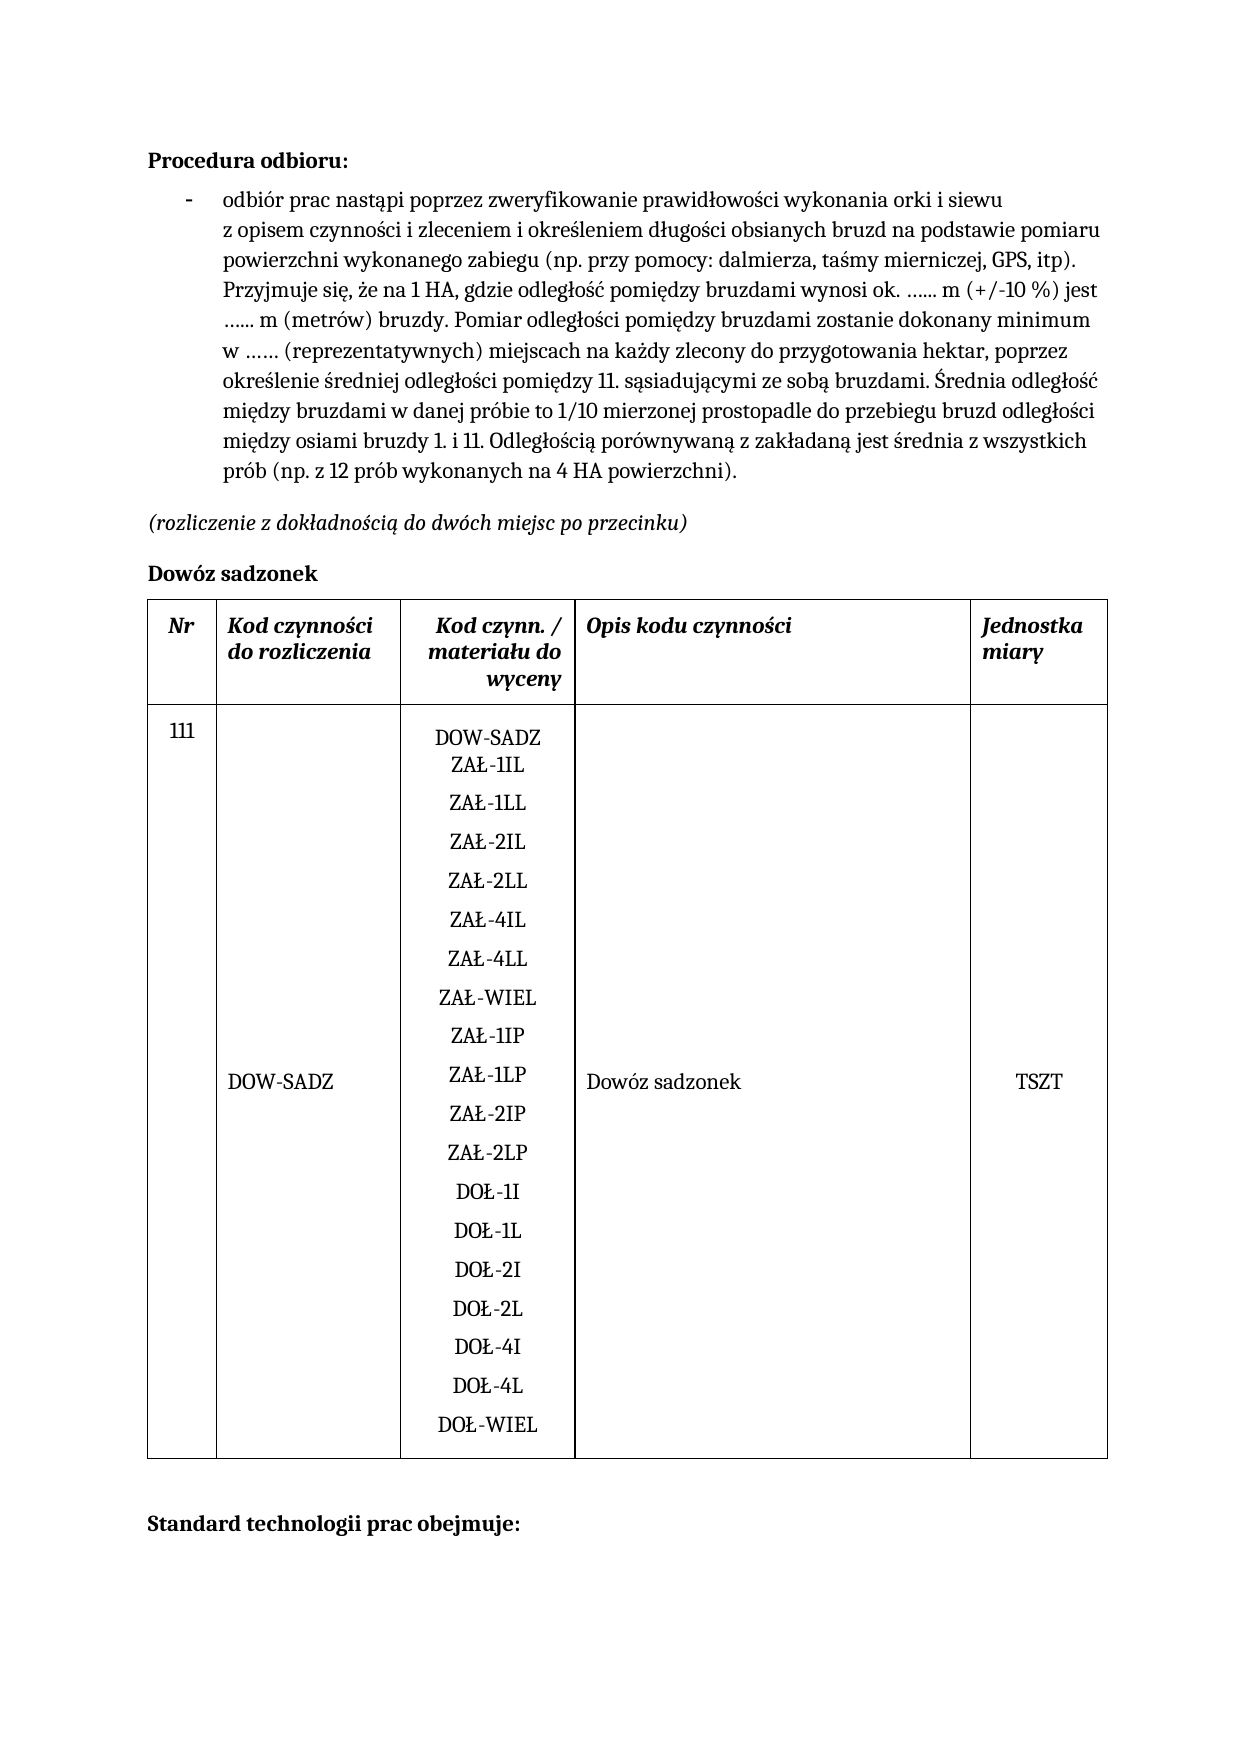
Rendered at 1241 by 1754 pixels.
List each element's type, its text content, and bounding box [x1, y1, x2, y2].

text Procedura odbioru: [148, 148, 1107, 174]
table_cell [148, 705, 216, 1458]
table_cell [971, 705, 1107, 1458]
list odbiór prac nastąpi poprzez zweryfikowanie prawidłowości wykonania orki i siewu z opisem czynności i zleceniem i określeniem długości obsianych bruzd na podstawie pomiaru powierzchni wykonanego zabiegu (np. przy pomocy: dalmierza, taśmy mierniczej, GPS, itp). Przyjmuje się, że na 1 HA, gdzie odległość pomiędzy bruzdami wynosi ok. …... m (+/-10 %) jest …... m (metrów) bruzdy. Pomiar odległości pomiędzy bruzdami zostanie dokonany minimum w …… (reprezentatywnych) miejscach na każdy zlecony do przygotowania hektar, poprzez określenie średniej odległości pomiędzy 11. sąsiadującymi ze sobą bruzdami. Średnia odległość między bruzdami w danej próbie to 1/10 mierzonej prostopadle do przebiegu bruzd odległości między osiami bruzdy 1. i 11. Odległością porównywaną z zakładaną jest średnia z wszystkich prób (np. z 12 prób wykonanych na 4 HA powierzchni). [185, 186, 1107, 485]
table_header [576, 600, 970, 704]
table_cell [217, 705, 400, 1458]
text (rozliczenie z dokładnością do dwóch miejsc po przecinku) [148, 509, 1107, 536]
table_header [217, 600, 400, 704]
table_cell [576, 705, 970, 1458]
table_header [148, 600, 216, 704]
text Standard technologii prac obejmuje: [148, 1510, 1107, 1537]
text Dowóz sadzonek [148, 560, 1107, 587]
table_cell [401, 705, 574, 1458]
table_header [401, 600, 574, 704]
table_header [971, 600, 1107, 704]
